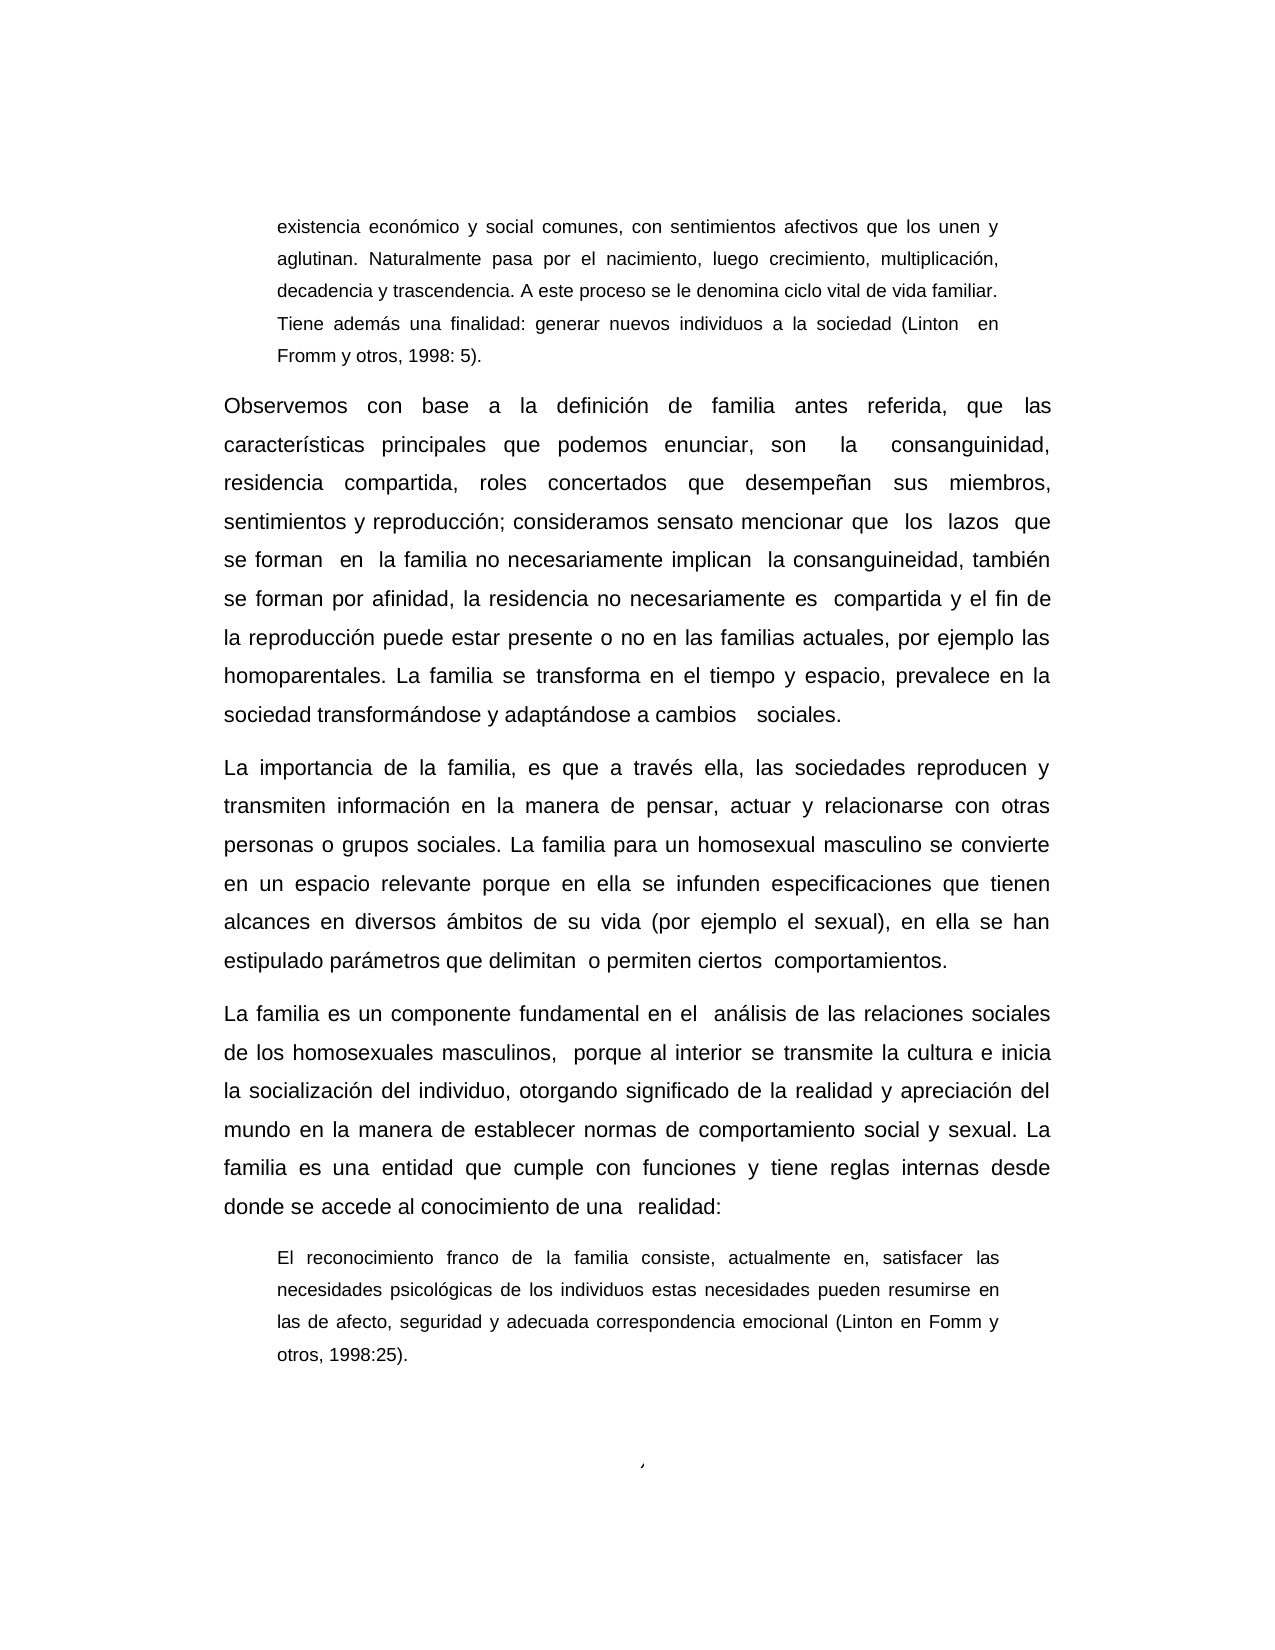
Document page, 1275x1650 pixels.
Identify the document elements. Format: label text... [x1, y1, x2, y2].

text Observemos con base a la definición de familia antes referida, que las características principales que podemos enunciar, son la consanguinidad, residencia compartida, roles concertados que desempeñan sus miembros, sentimientos y reproducción; consideramos sensato mencionar que los lazos que se forman en la familia no necesariamente implican la consanguineidad, también se forman por afinidad, la residencia no necesariamente es compartida y el fin de la reproducción puede estar presente o no en las familias actuales, por ejemplo las homoparentales. La familia se transforma en el tiempo y espacio, prevalece en la sociedad transformándose y adaptándose a cambios sociales. [224, 393, 1051, 727]
text existencia económico y social comunes, con sentimientos afectivos que los unen y aglutinan. Naturalmente pasa por el nacimiento, luego crecimiento, multiplicación, decadencia y trascendencia. A este proceso se le denomina ciclo vital de vida familiar. Tiene además una finalidad: generar nuevos individuos a la sociedad (Linton en Fromm y otros, 1998: 5). [277, 215, 999, 366]
text La familia es un componente fundamental en el análisis de las relaciones sociales de los homosexuales masculinos, porque al interior se transmite la cultura e inicia la socialización del individuo, otorgando significado de la realidad y apreciación del mundo en la manera de establecer normas de comportamiento social y sexual. La familia es una entidad que cumple con funciones y tiene reglas internas desde donde se accede al conocimiento de una realidad: [224, 1001, 1051, 1219]
text El reconocimiento franco de la familia consiste, actualmente en, satisfacer las necesidades psicológicas de los individuos estas necesidades pueden resumirse en las de afecto, seguridad y adecuada correspondencia emocional (Linton en Fomm y otros, 1998:25). [277, 1247, 999, 1365]
text La importancia de la familia, es que a través ella, las sociedades reproducen y transmiten información en la manera de pensar, actuar y relacionarse con otras personas o grupos sociales. La familia para un homosexual masculino se convierte en un espacio relevante porque en ella se infunden especificaciones que tienen alcances en diversos ámbitos de su vida (por ejemplo el sexual), en ella se han estipulado parámetros que delimitan o permiten ciertos comportamientos. [224, 755, 1051, 973]
